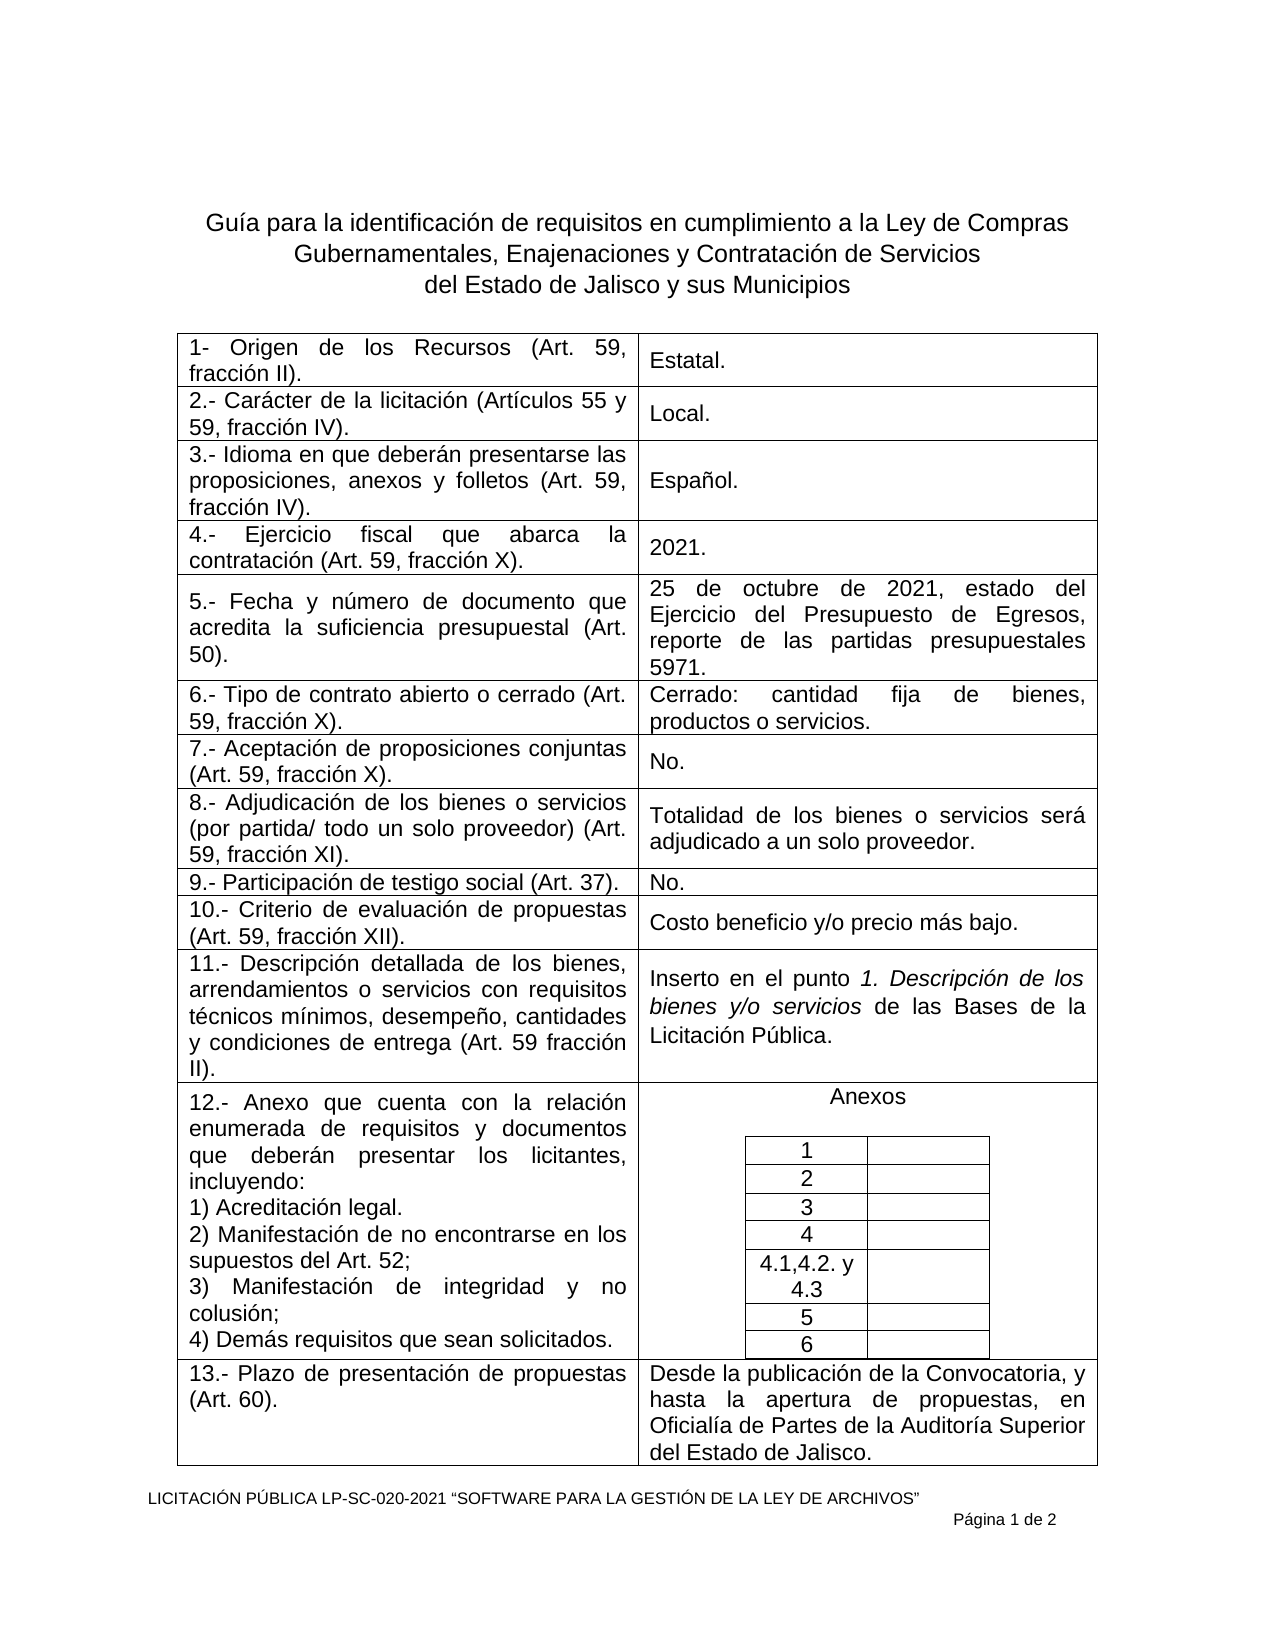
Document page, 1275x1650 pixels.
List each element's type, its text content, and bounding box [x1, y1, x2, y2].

text del Estado de Jalisco y sus Municipios [148, 270, 1127, 299]
table_cell Costo beneficio y/o precio más bajo. [639, 896, 1097, 949]
table_cell 2021. [639, 521, 1097, 574]
table_cell Cerrado: cantidad fija de bienes, productos o servicios. [639, 681, 1097, 734]
table_cell Totalidad de los bienes o servicios será adjudicado a un solo proveedor. [639, 789, 1097, 868]
table_cell 8.- Adjudicación de los bienes o servicios (por partida/ todo un solo proveedor) (Art. 59, fracción XI). [178, 789, 638, 868]
text Guía para la identificación de requisitos en cumplimiento a la Ley de Compras Gubernamentales, Enajenaciones y Contratación de Servicios [148, 208, 1127, 268]
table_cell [178, 1360, 638, 1465]
table_cell 7.- Aceptación de proposiciones conjuntas (Art. 59, fracción X). [178, 735, 638, 788]
table_cell 3.- Idioma en que deberán presentarse las proposiciones, anexos y folletos (Art. 59, fracción IV). [178, 441, 638, 520]
table_cell 25 de octubre de 2021, estado del Ejercicio del Presupuesto de Egresos, reporte de las partidas presupuestales 5971. [639, 575, 1097, 680]
table_cell No. [639, 735, 1097, 788]
table_cell No. [639, 869, 1097, 895]
table_cell 11.- Descripción detallada de los bienes, arrendamientos o servicios con requisitos técnicos mínimos, desempeño, cantidades y condiciones de entrega (Art. 59 fracción II). [178, 950, 638, 1082]
table_cell 12.- Anexo que cuenta con la relación enumerada de requisitos y documentos que deberán presentar los licitantes, incluyendo: 1) Acreditación legal. 2) Manifestación de no encontrarse en los supuestos del Art. 52; 3) Manifestación de integridad y no colusión; 4) Demás requisitos que sean solicitados. [178, 1083, 638, 1358]
table_cell 5.- Fecha y número de documento que acredita la suficiencia presupuestal (Art. 50). [178, 575, 638, 680]
table_cell Español. [639, 441, 1097, 520]
table_cell Anexos [639, 1083, 1097, 1358]
table_cell 9.- Participación de testigo social (Art. 37). [178, 869, 638, 895]
table_cell 2.- Carácter de la licitación (Artículos 55 y 59, fracción IV). [178, 387, 638, 440]
table_header Estatal. [639, 334, 1097, 386]
table_cell 6.- Tipo de contrato abierto o cerrado (Art. 59, fracción X). [178, 681, 638, 734]
table_cell 10.- Criterio de evaluación de propuestas (Art. 59, fracción XII). [178, 896, 638, 949]
table_cell Inserto en el punto 1. Descripción de los bienes y/o servicios de las Bases de la Licitación Pública. [639, 950, 1097, 1082]
table_cell 4.- Ejercicio fiscal que abarca la contratación (Art. 59, fracción X). [178, 521, 638, 574]
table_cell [639, 1360, 1097, 1465]
table_header 1- Origen de los Recursos (Art. 59, fracción II). [178, 334, 638, 386]
table_cell Local. [639, 387, 1097, 440]
